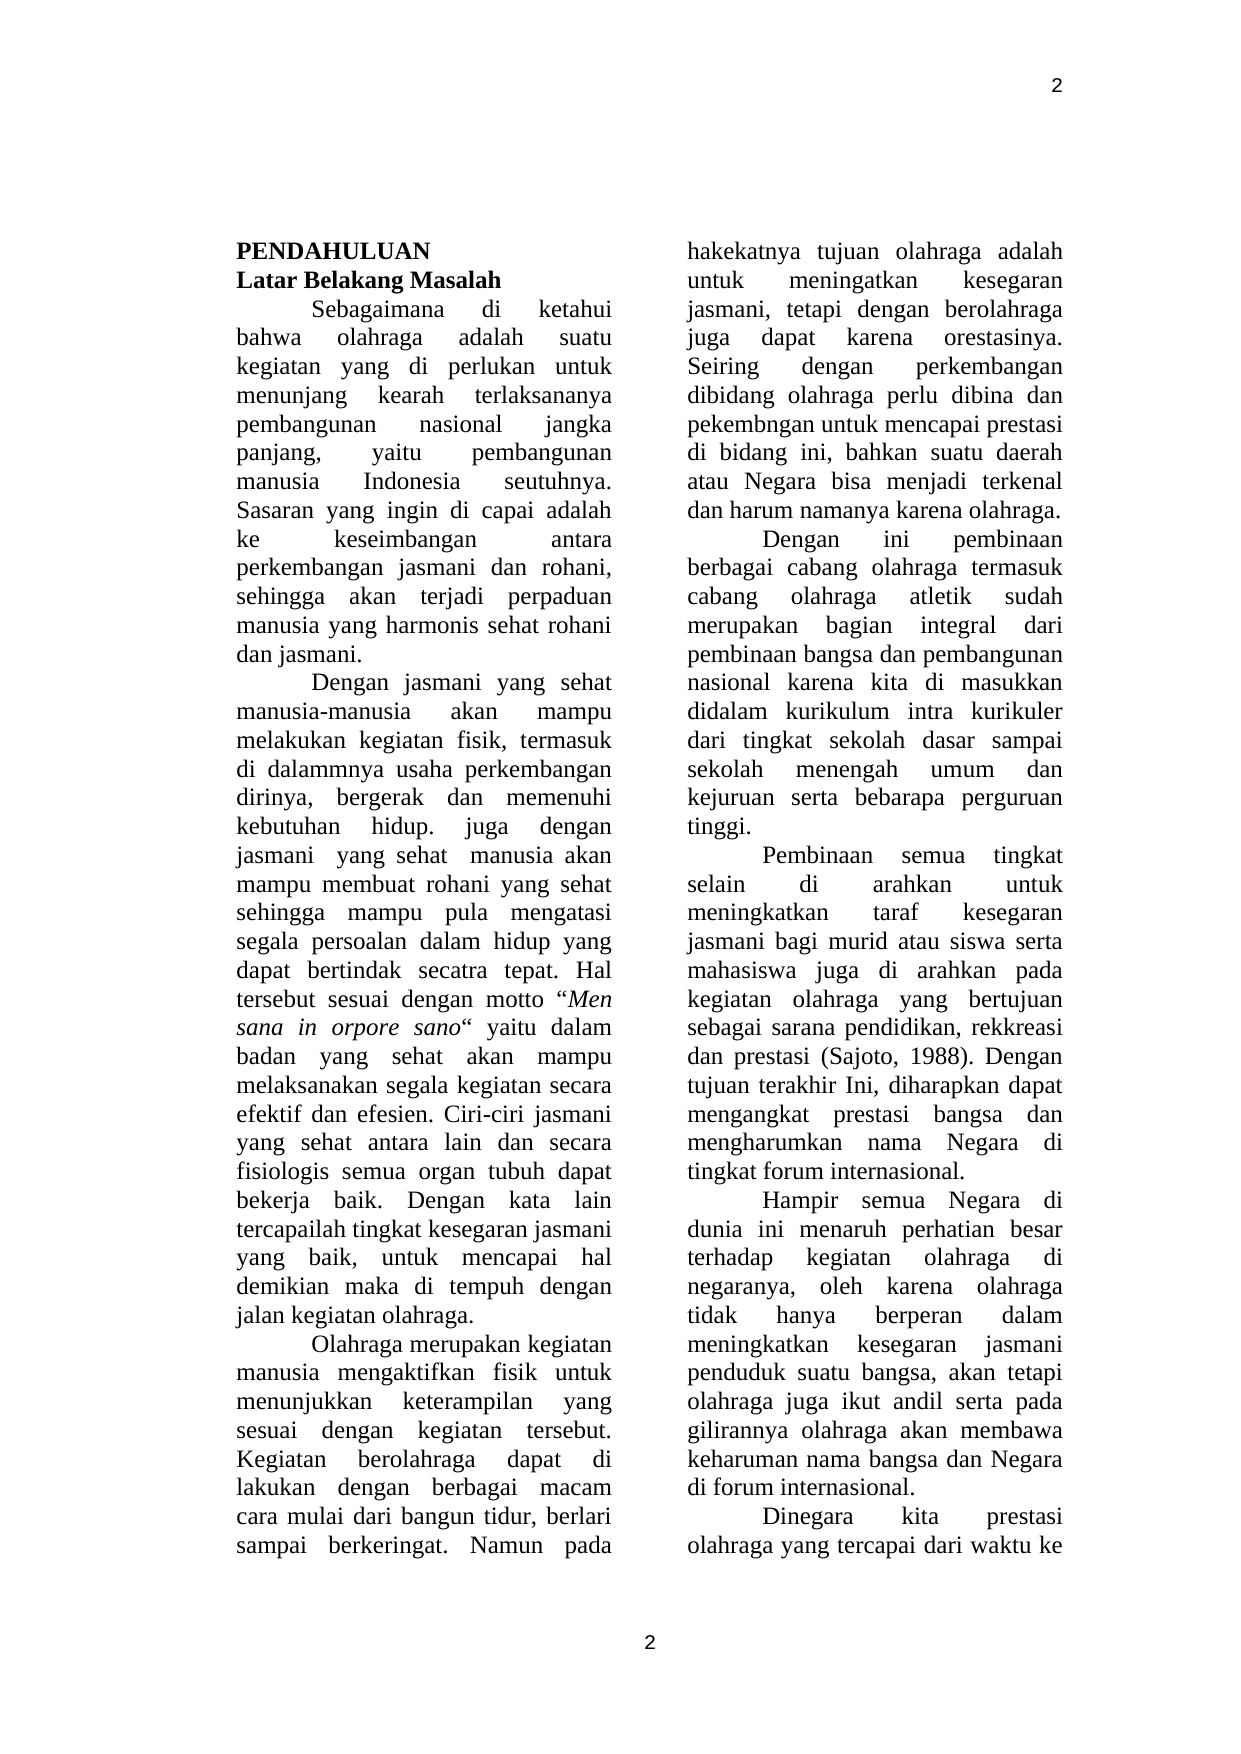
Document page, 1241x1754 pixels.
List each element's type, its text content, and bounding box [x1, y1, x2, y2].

text Sebagaimana di ketahui bahwa olahraga adalah suatu kegiatan yang di perlukan untuk menunjang kearah terlaksananya pembangunan nasional jangka panjang, yaitu pembangunan manusia Indonesia seutuhnya. Sasaran yang ingin di capai adalah ke keseimbangan antara perkembangan jasmani dan rohani, sehingga akan terjadi perpaduan manusia yang harmonis sehat rohani dan jasmani. [236, 294, 612, 667]
text Dengan ini pembinaan berbagai cabang olahraga termasuk cabang olahraga atletik sudah merupakan bagian integral dari pembinaan bangsa dan pembangunan nasional karena kita di masukkan didalam kurikulum intra kurikuler dari tingkat sekolah dasar sampai sekolah menengah umum dan kejuruan serta bebarapa perguruan tinggi. [687, 524, 1063, 840]
text Dengan jasmani yang sehat manusia-manusia akan mampu melakukan kegiatan fisik, termasuk di dalammnya usaha perkembangan dirinya, bergerak dan memenuhi kebutuhan hidup. juga dengan jasmani yang sehat manusia akan mampu membuat rohani yang sehat sehingga mampu pula mengatasi segala persoalan dalam hidup yang dapat bertindak secatra tepat. Hal tersebut sesuai dengan motto “Men sana in orpore sano“ yaitu dalam badan yang sehat akan mampu melaksanakan segala kegiatan secara efektif dan efesien. Ciri-ciri jasmani yang sehat antara lain dan secara fisiologis semua organ tubuh dapat bekerja baik. Dengan kata lain tercapailah tingkat kesegaran jasmani yang baik, untuk mencapai hal demikian maka di tempuh dengan jalan kegiatan olahraga. [236, 667, 612, 1329]
text Latar Belakang Masalah [236, 265, 612, 294]
text Olahraga merupakan kegiatan manusia mengaktifkan fisik untuk menunjukkan keterampilan yang sesuai dengan kegiatan tersebut. Kegiatan berolahraga dapat di lakukan dengan berbagai macam cara mulai dari bangun tidur, berlari sampai berkeringat. Namun pada hakekatnya tujuan olahraga adalah untuk meningatkan kesegaran jasmani, tetapi dengan berolahraga juga dapat karena orestasinya. Seiring dengan perkembangan dibidang olahraga perlu dibina dan pekembngan untuk mencapai prestasi di bidang ini, bahkan suatu daerah atau Negara bisa menjadi terkenal dan harum namanya karena olahraga. [236, 1329, 612, 1559]
text Hampir semua Negara di dunia ini menaruh perhatian besar terhadap kegiatan olahraga di negaranya, oleh karena olahraga tidak hanya berperan dalam meningkatkan kesegaran jasmani penduduk suatu bangsa, akan tetapi olahraga juga ikut andil serta pada gilirannya olahraga akan membawa keharuman nama bangsa dan Negara di forum internasional. [687, 1185, 1063, 1501]
text PENDAHULUAN [236, 236, 612, 265]
text Pembinaan semua tingkat selain di arahkan untuk meningkatkan taraf kesegaran jasmani bagi murid atau siswa serta mahasiswa juga di arahkan pada kegiatan olahraga yang bertujuan sebagai sarana pendidikan, rekkreasi dan prestasi (Sajoto, 1988). Dengan tujuan terakhir Ini, diharapkan dapat mengangkat prestasi bangsa dan mengharumkan nama Negara di tingkat forum internasional. [687, 840, 1063, 1185]
text Olahraga merupakan kegiatan manusia mengaktifkan fisik untuk menunjukkan keterampilan yang sesuai dengan kegiatan tersebut. Kegiatan berolahraga dapat di lakukan dengan berbagai macam cara mulai dari bangun tidur, berlari sampai berkeringat. Namun pada hakekatnya tujuan olahraga adalah untuk meningatkan kesegaran jasmani, tetapi dengan berolahraga juga dapat karena orestasinya. Seiring dengan perkembangan dibidang olahraga perlu dibina dan pekembngan untuk mencapai prestasi di bidang ini, bahkan suatu daerah atau Negara bisa menjadi terkenal dan harum namanya karena olahraga. [687, 236, 1063, 524]
